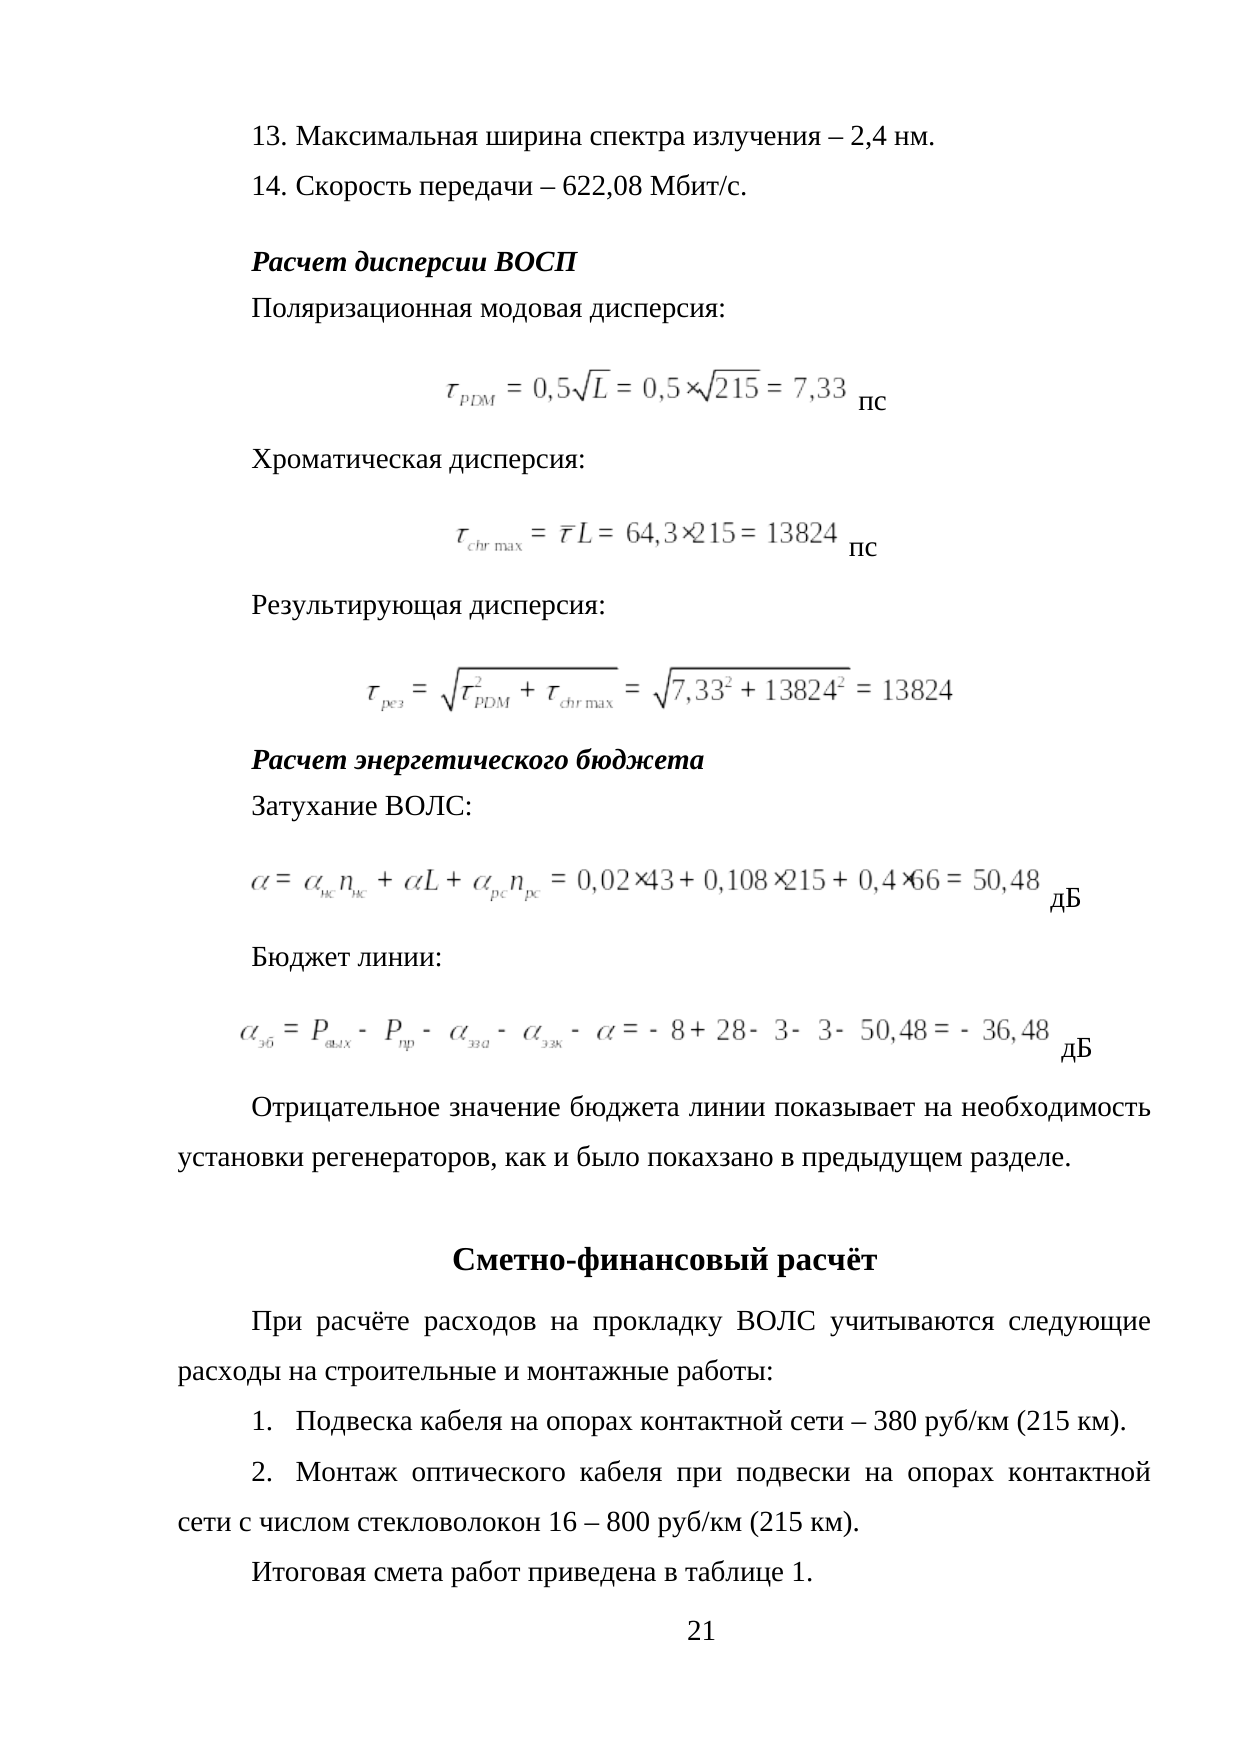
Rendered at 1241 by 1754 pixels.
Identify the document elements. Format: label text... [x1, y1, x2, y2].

text дБ [177, 864, 1152, 914]
text дБ [177, 1014, 1152, 1064]
text пс [177, 365, 1152, 417]
list Монтаж оптического кабеля при подвески на опорах контактной сети с числом стекловолокон 16 – 800 руб/км (215 км). [177, 1454, 1152, 1538]
list Максимальная ширина спектра излучения – 2,4 нм. [177, 118, 1152, 152]
list Скорость передачи – 622,08 Мбит/с. [177, 168, 1152, 202]
subtitle Расчет энергетического бюджета [177, 742, 1152, 776]
subtitle Расчет дисперсии ВОСП [177, 244, 1152, 277]
text Хроматическая дисперсия: [177, 442, 1152, 475]
text Отрицательное значение бюджета линии показывает на необходимость установки регенераторов, как и было покахзано в предыдущем разделе. [177, 1089, 1152, 1173]
text При расчёте расходов на прокладку ВОЛС учитываются следующие расходы на строительные и монтажные работы: [177, 1303, 1152, 1387]
text Бюджет линии: [177, 939, 1152, 972]
text пс [177, 517, 1152, 562]
text Поляризационная модовая дисперсия: [177, 290, 1152, 323]
text Затухание ВОЛС: [177, 788, 1152, 822]
text Итоговая смета работ приведена в таблице 1. [177, 1554, 1152, 1588]
subtitle Сметно-финансовый расчёт [177, 1239, 1152, 1278]
list Подвеска кабеля на опорах контактной сети – 380 руб/км (215 км). [177, 1403, 1152, 1437]
text Результирующая дисперсия: [177, 587, 1152, 621]
